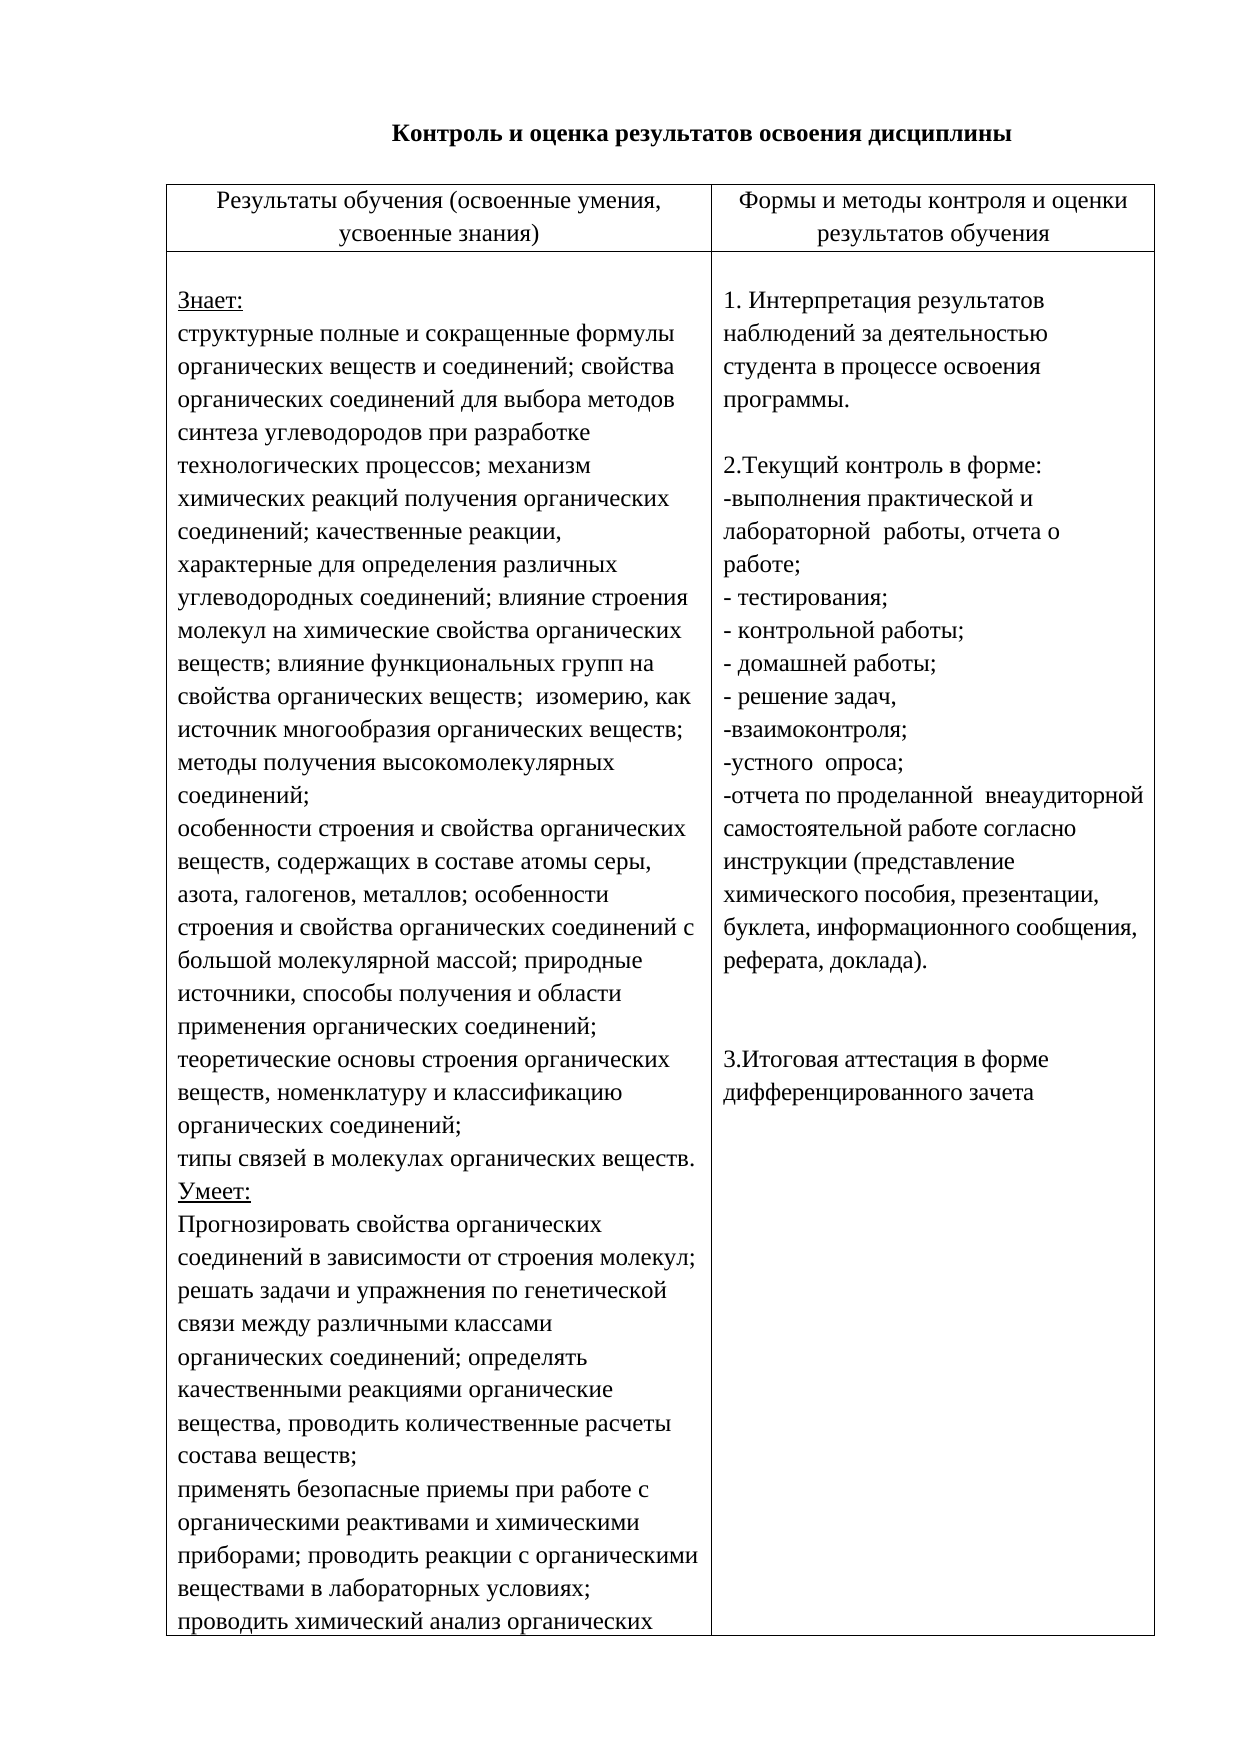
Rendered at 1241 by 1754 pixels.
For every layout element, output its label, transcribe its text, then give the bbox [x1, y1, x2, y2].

table_header Формы и методы контроля и оценки результатов обучения [712, 185, 1154, 251]
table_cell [167, 252, 711, 1634]
text Контроль и оценка результатов освоения дисциплины [177, 118, 1152, 147]
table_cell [712, 252, 1154, 1634]
table_header Результаты обучения (освоенные умения, усвоенные знания) [167, 185, 711, 251]
